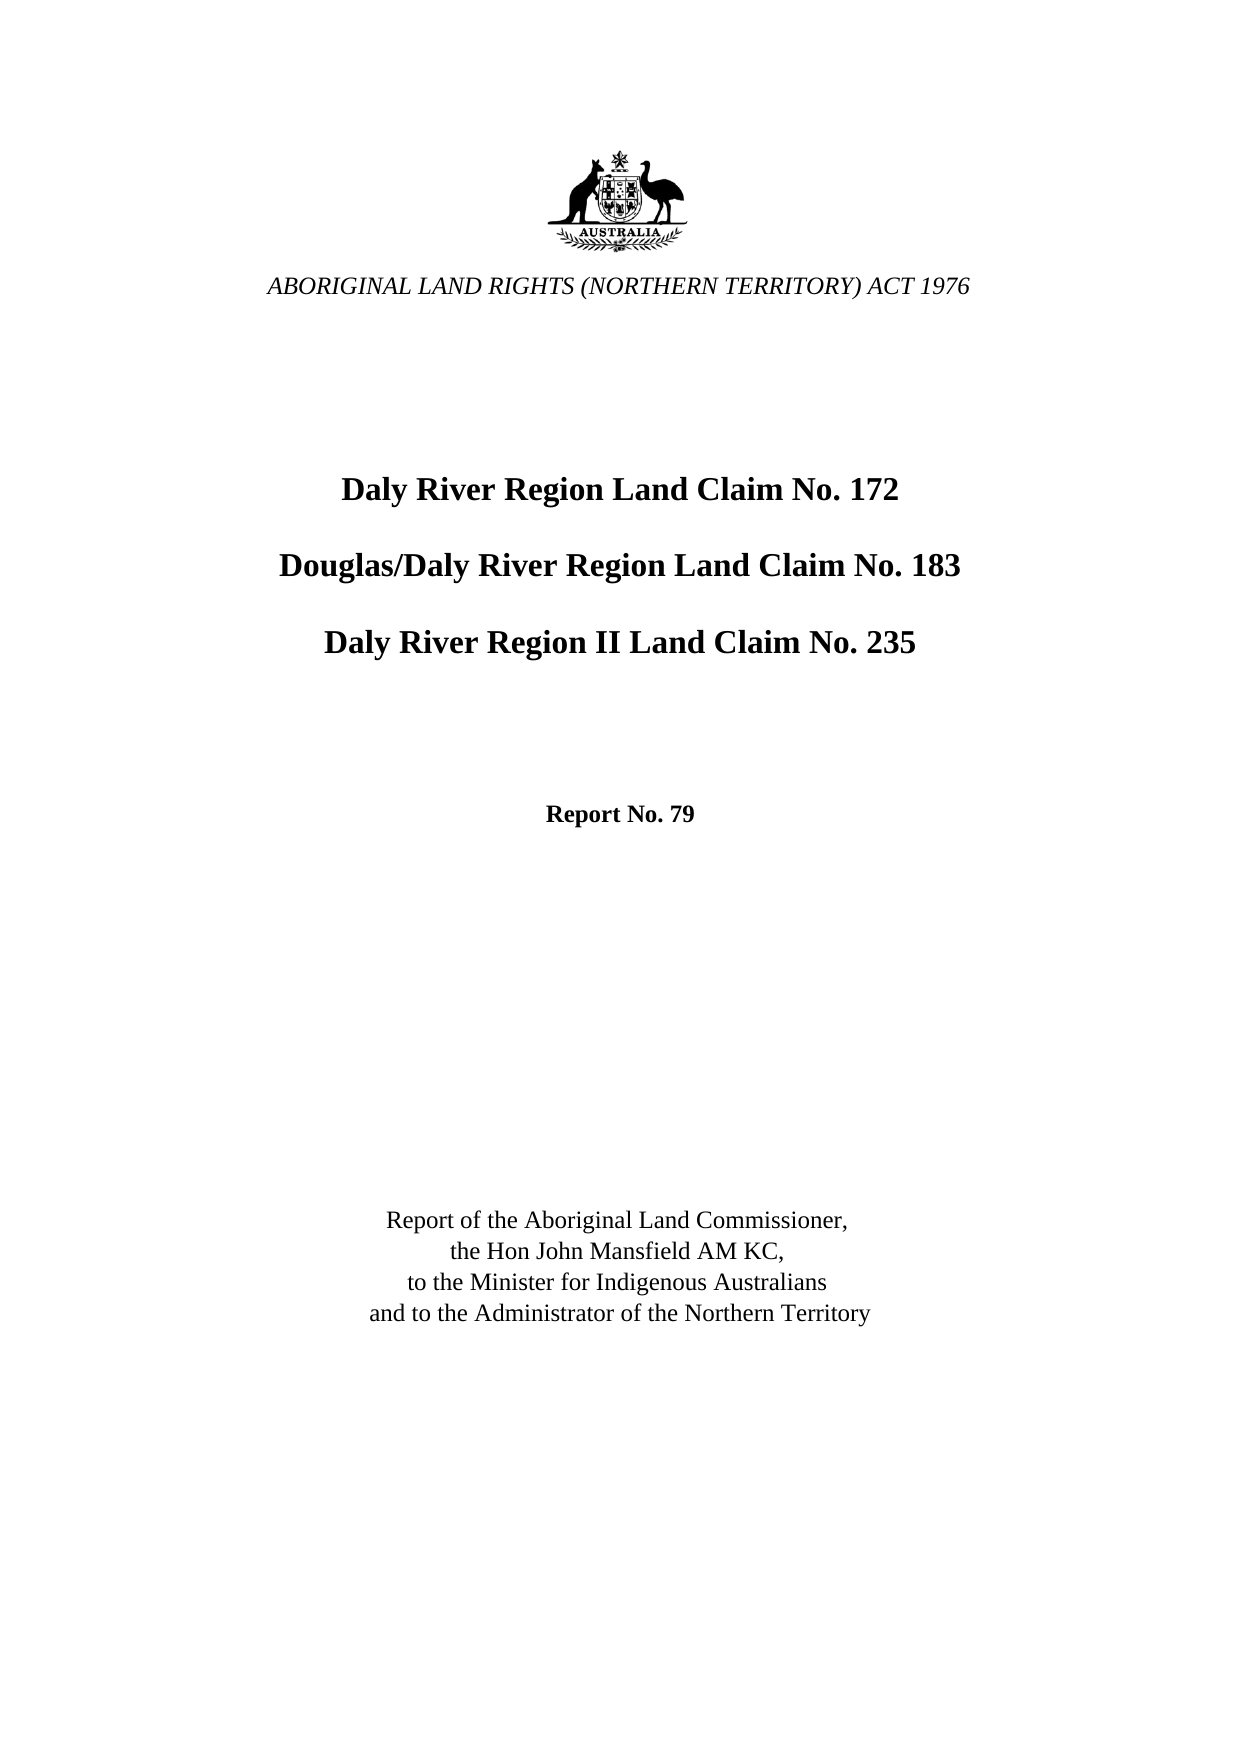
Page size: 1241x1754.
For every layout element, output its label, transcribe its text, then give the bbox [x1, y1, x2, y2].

subtitle Daly River Region Land Claim No. 172 Douglas/Daly River Region Land Claim No. 183 Daly River Region II Land Claim No. 235 [150, 469, 1090, 661]
text Report of the Aboriginal Land Commissioner, the Hon John Mansfield AM KC, to the Minister for Indigenous Australians and to the Administrator of the Northern Territory [150, 1205, 1090, 1327]
text ABORIGINAL LAND RIGHTS (NORTHERN TERRITORY) ACT 1976 [150, 271, 1090, 300]
text Report No. 79 [150, 799, 1090, 828]
picture [543, 150, 697, 253]
